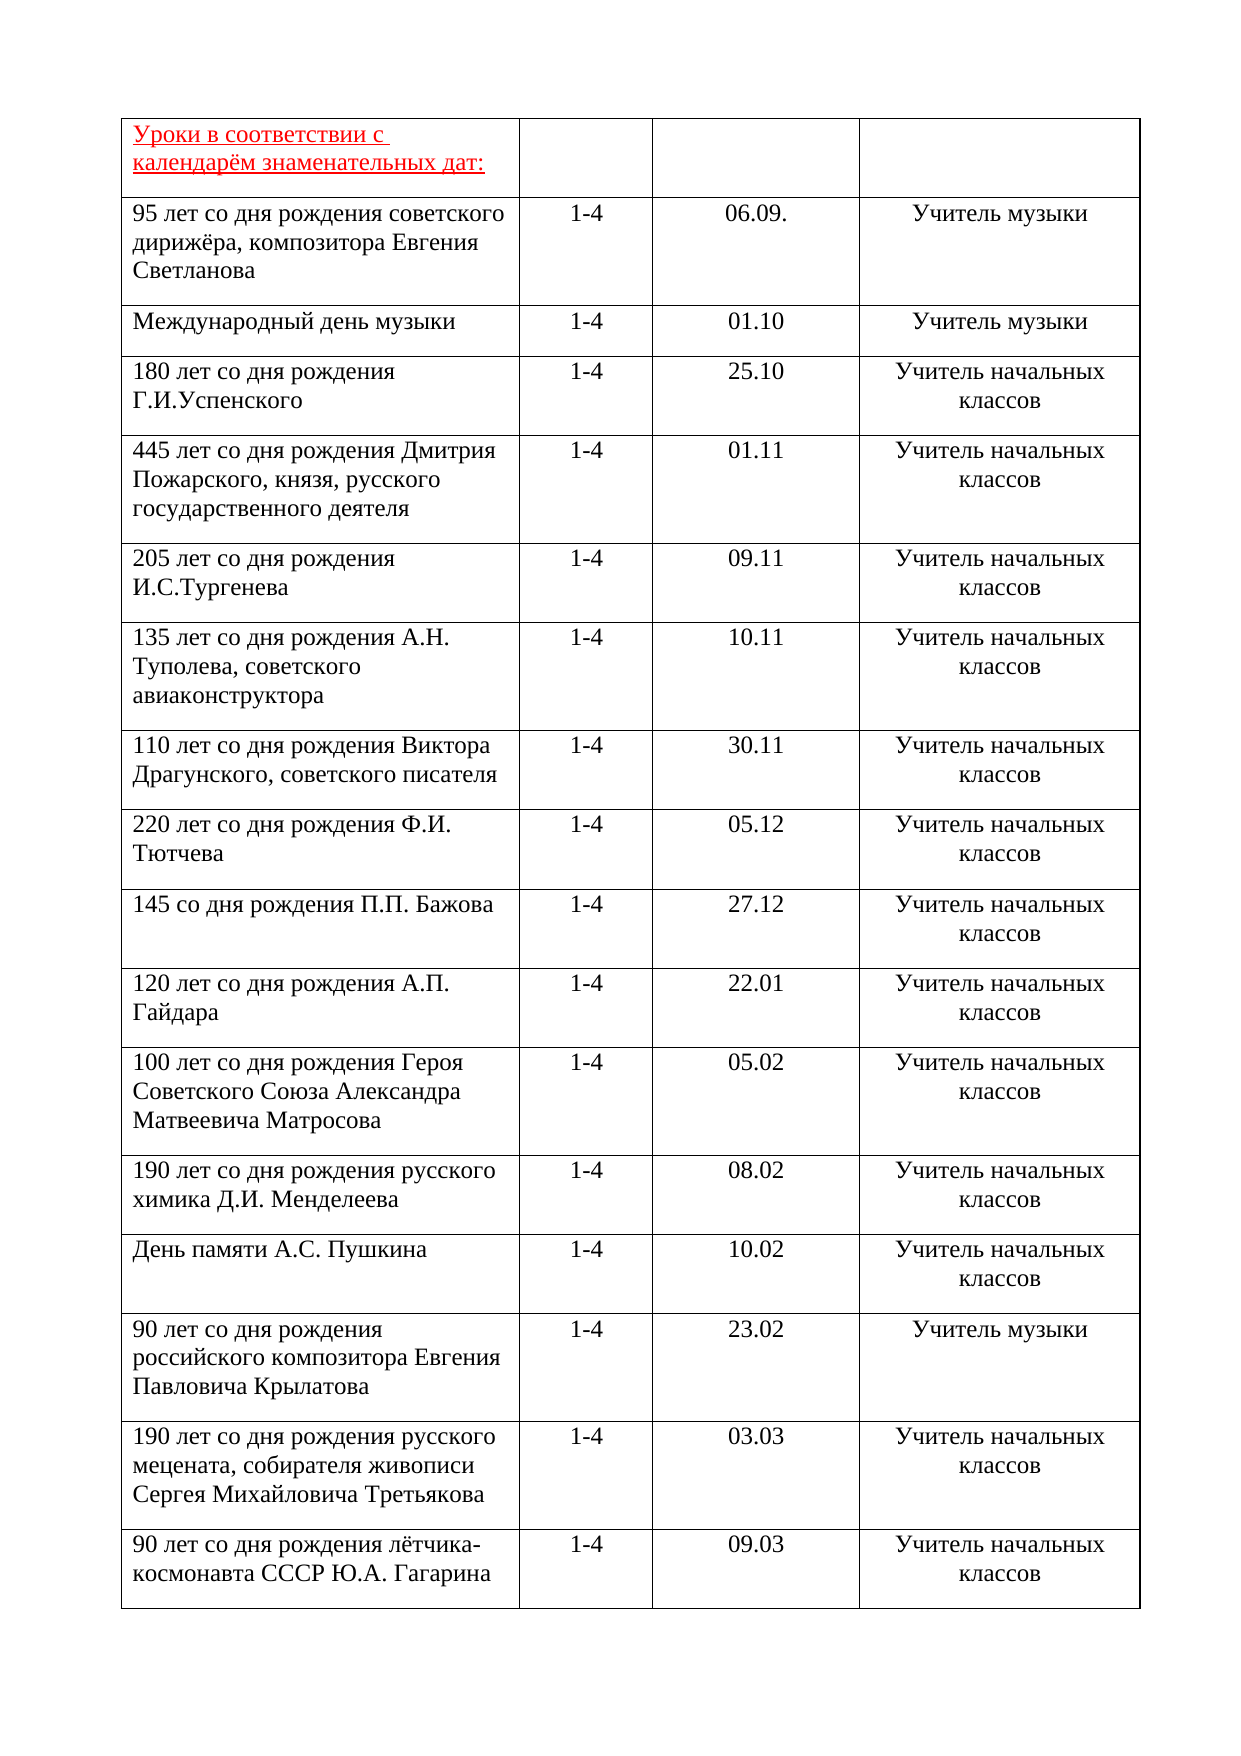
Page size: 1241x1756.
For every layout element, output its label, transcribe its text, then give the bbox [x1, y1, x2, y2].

table_cell 1-4 [520, 436, 652, 543]
table_cell Учитель начальных классов [860, 810, 1139, 888]
table_cell 100 лет со дня рождения Героя Советского Союза Александра Матвеевича Матросова [122, 1048, 519, 1155]
table_cell 1-4 [520, 198, 652, 305]
table_cell 1-4 [520, 306, 652, 356]
table_cell 05.12 [653, 810, 859, 888]
table_cell Уроки в соответствии с календарём знаменательных дат: [122, 119, 519, 197]
table_cell День памяти А.С. Пушкина [122, 1235, 519, 1313]
table_cell 01.11 [653, 436, 859, 543]
table_cell 05.02 [653, 1048, 859, 1155]
table_cell 180 лет со дня рождения Г.И.Успенского [122, 357, 519, 435]
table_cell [860, 1530, 1139, 1608]
table_cell 1-4 [520, 1314, 652, 1421]
table_cell 30.11 [653, 731, 859, 809]
table_cell 135 лет со дня рождения А.Н. Туполева, советского авиаконструктора [122, 623, 519, 729]
table_cell 145 со дня рождения П.П. Бажова [122, 890, 519, 968]
table_cell Учитель начальных классов [860, 544, 1139, 622]
table_cell Учитель начальных классов [860, 357, 1139, 435]
table_cell 1-4 [520, 810, 652, 888]
table_cell Учитель музыки [860, 306, 1139, 356]
table_cell 1-4 [520, 357, 652, 435]
table_cell 220 лет со дня рождения Ф.И. Тютчева [122, 810, 519, 888]
table_cell Учитель начальных классов [860, 1048, 1139, 1155]
table_cell 190 лет со дня рождения русского химика Д.И. Менделеева [122, 1156, 519, 1234]
table_cell 190 лет со дня рождения русского мецената, собирателя живописи Сергея Михайловича Третьякова [122, 1422, 519, 1529]
table_cell Учитель начальных классов [860, 436, 1139, 543]
table_cell 09.03 [653, 1530, 859, 1608]
table_cell 1-4 [520, 1156, 652, 1234]
table_cell Учитель начальных классов [860, 969, 1139, 1047]
table_cell 445 лет со дня рождения Дмитрия Пожарского, князя, русского государственного деятеля [122, 436, 519, 543]
table_cell 1-4 [520, 1422, 652, 1529]
table_cell 205 лет со дня рождения И.С.Тургенева [122, 544, 519, 622]
table_cell 1-4 [520, 623, 652, 729]
table_cell 08.02 [653, 1156, 859, 1234]
table_cell 1-4 [520, 969, 652, 1047]
table_cell 1-4 [520, 1530, 652, 1608]
table_cell Учитель начальных классов [860, 731, 1139, 809]
table_cell Учитель начальных классов [860, 623, 1139, 729]
table_cell 90 лет со дня рождения лётчика-космонавта СССР Ю.А. Гагарина [122, 1530, 519, 1608]
table_cell 27.12 [653, 890, 859, 968]
table_cell 1-4 [520, 890, 652, 968]
table_cell Учитель начальных классов [860, 890, 1139, 968]
table_cell Учитель музыки [860, 1314, 1139, 1421]
table_cell 90 лет со дня рождения российского композитора Евгения Павловича Крылатова [122, 1314, 519, 1421]
table_cell [520, 119, 652, 197]
table_cell 10.02 [653, 1235, 859, 1313]
table_cell 22.01 [653, 969, 859, 1047]
table_cell Учитель начальных классов [860, 1156, 1139, 1234]
table_cell 10.11 [653, 623, 859, 729]
table_cell Международный день музыки [122, 306, 519, 356]
table_cell 09.11 [653, 544, 859, 622]
table_cell 120 лет со дня рождения А.П. Гайдара [122, 969, 519, 1047]
table_cell [653, 119, 859, 197]
table_cell 1-4 [520, 1235, 652, 1313]
table_cell Учитель музыки [860, 198, 1139, 305]
table_cell 01.10 [653, 306, 859, 356]
table_cell [860, 119, 1139, 197]
table_cell 06.09. [653, 198, 859, 305]
table_cell Учитель начальных классов [860, 1235, 1139, 1313]
table_cell 25.10 [653, 357, 859, 435]
table_cell 1-4 [520, 731, 652, 809]
table_cell Учитель начальных классов [860, 1422, 1139, 1529]
table_cell 1-4 [520, 544, 652, 622]
table_cell 110 лет со дня рождения Виктора Драгунского, советского писателя [122, 731, 519, 809]
table_cell 03.03 [653, 1422, 859, 1529]
table_cell 23.02 [653, 1314, 859, 1421]
table_cell 95 лет со дня рождения советского дирижёра, композитора Евгения Светланова [122, 198, 519, 305]
table_cell 1-4 [520, 1048, 652, 1155]
